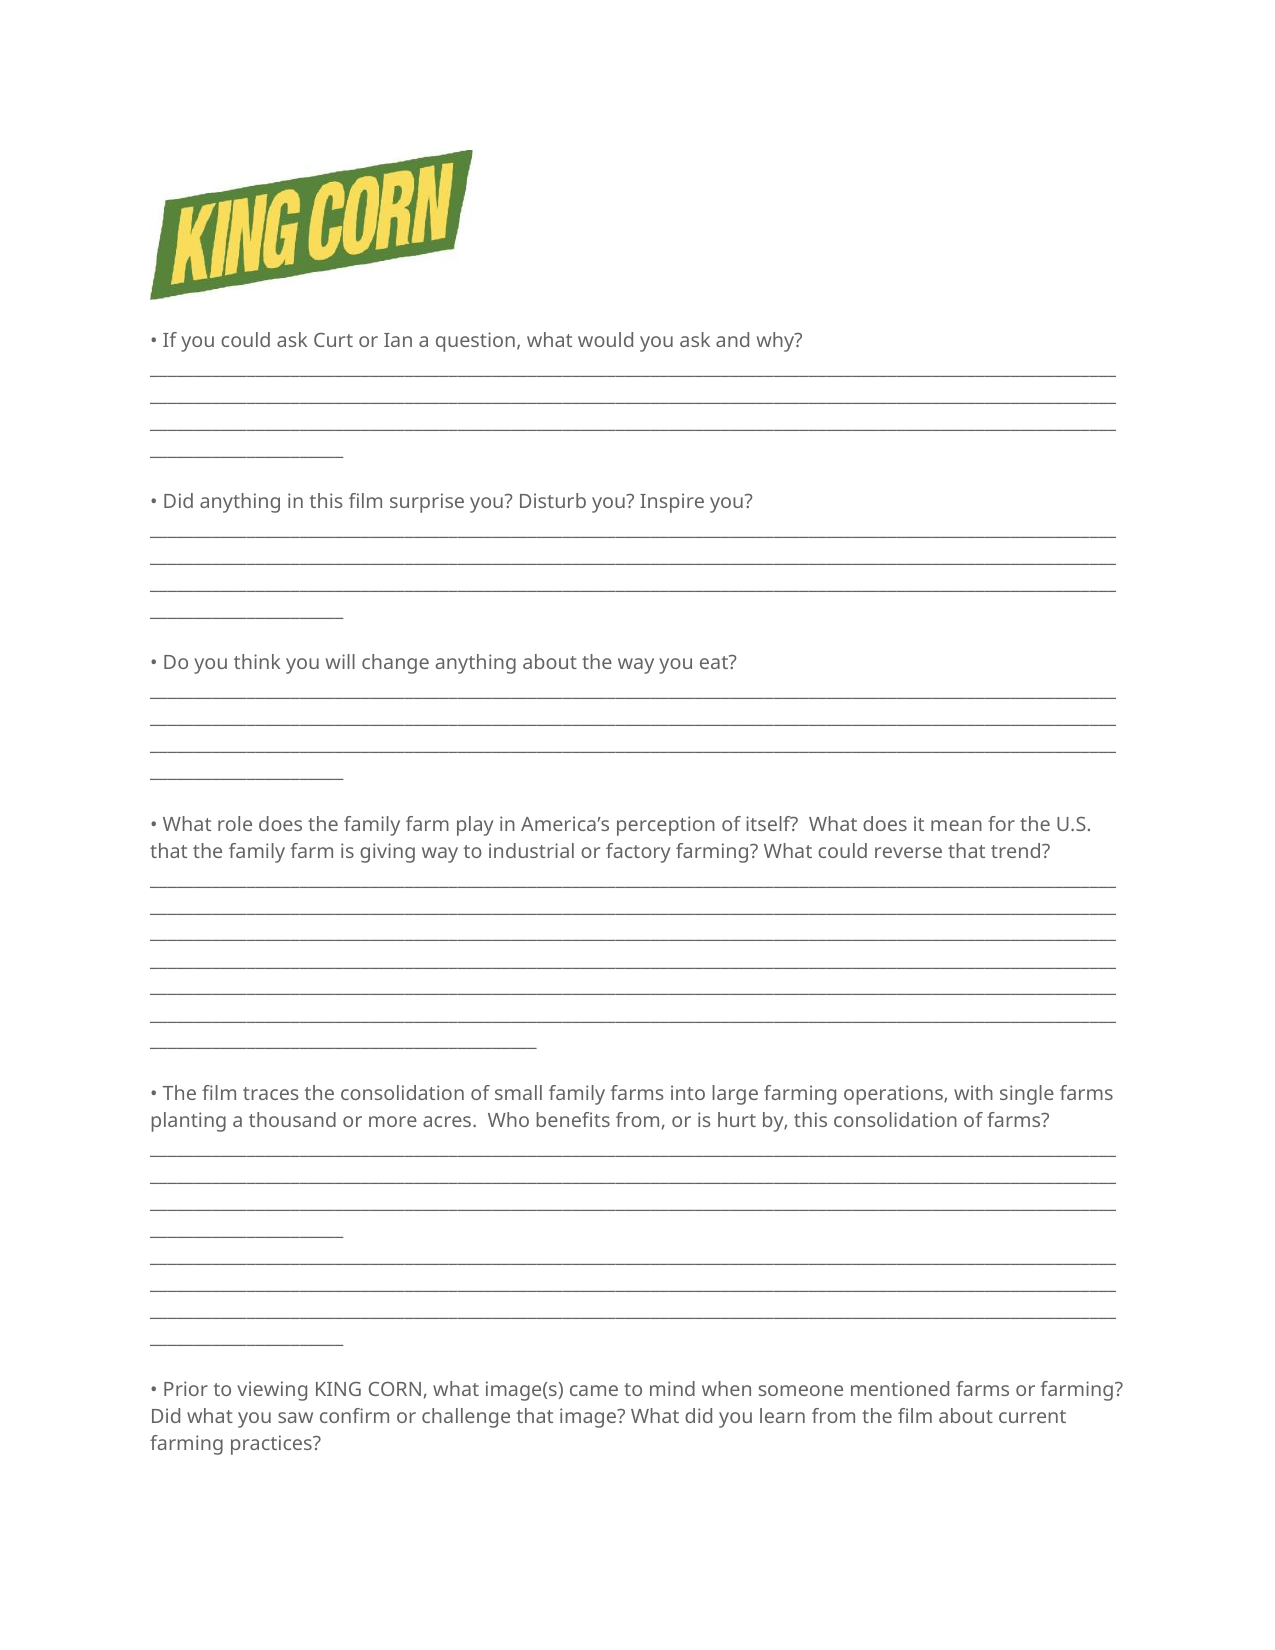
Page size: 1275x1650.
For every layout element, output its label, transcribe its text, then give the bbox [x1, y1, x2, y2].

text • The film traces the consolidation of small family farms into large farming operations, with single farms planting a thousand or more acres. Who benefits from, or is hurt by, this consolidation of farms? [150, 1079, 1125, 1133]
text • Prior to viewing KING CORN, what image(s) came to mind when someone mentioned farms or farming? Did what you saw confirm or challenge that image? What did you learn from the film about current farming practices? [150, 1375, 1125, 1456]
picture [150, 150, 473, 300]
text • Did anything in this film surprise you? Disturb you? Inspire you? [150, 487, 1125, 514]
text • If you could ask Curt or Ian a question, what would you ask and why? ________________________________________________________________________________________________________________________________________________________________________________________________________________________________________________________________________________________________________________________________________________________________ [150, 326, 1125, 487]
text ________________________________________________________________________________________________________________________________________________________________________________________________________________________________________________________________________________________________________________________________________________________________________________________________________________________________________________________________________________________________________________________________________________________________________________________________________________________________________________________________________________________________________________________________ [150, 864, 1125, 1079]
text • Do you think you will change anything about the way you eat? [150, 649, 1125, 676]
text • What role does the family farm play in America’s perception of itself? What does it mean for the U.S. that the family farm is giving way to industrial or factory farming? What could reverse that trend? [150, 810, 1125, 864]
